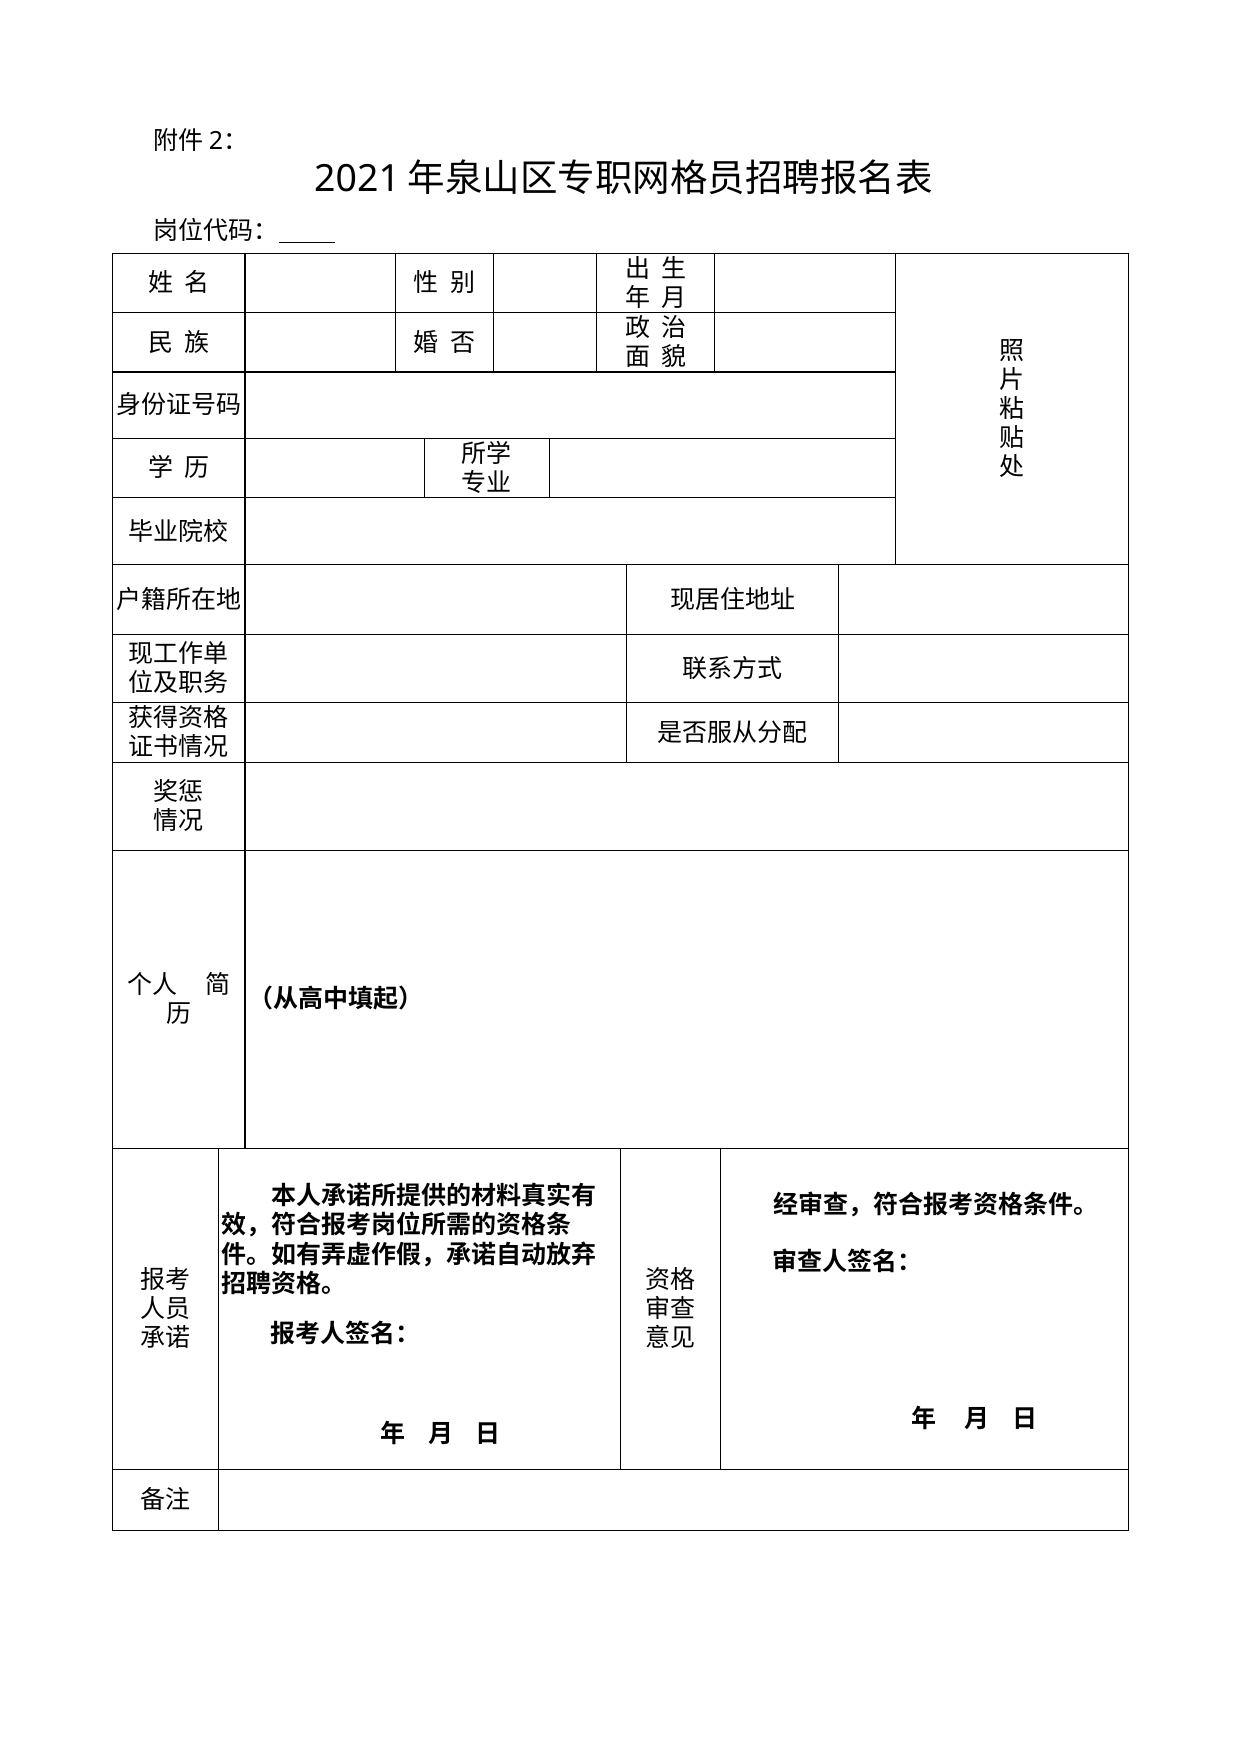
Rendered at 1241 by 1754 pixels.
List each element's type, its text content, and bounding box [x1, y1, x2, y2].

table_cell [715, 313, 895, 371]
table_cell 学 历 [113, 439, 244, 497]
table_header 照 片 粘 贴 处 [896, 254, 1128, 564]
table_cell [246, 565, 626, 634]
text 附件2： [153, 116, 1092, 158]
table_cell 资格 审查 意见 [621, 1149, 720, 1469]
table_header [494, 254, 596, 312]
table_cell [246, 635, 626, 702]
table_cell [550, 439, 895, 497]
table_header [246, 254, 395, 312]
table_cell 户籍所在地 [113, 565, 244, 634]
table_header 性 别 [396, 254, 493, 312]
table_cell [839, 565, 1128, 634]
table_cell [839, 635, 1128, 702]
table_cell [246, 763, 1128, 849]
table_header [715, 254, 895, 312]
table_cell 个人 简历 [113, 851, 244, 1148]
text 2021年泉山区专职网格员招聘报名表 [153, 158, 1092, 199]
table_cell 报考 人员 承诺 [113, 1149, 218, 1469]
table_cell [494, 313, 596, 371]
table_cell 所学 专业 [425, 439, 549, 497]
table_cell （从高中填起） [246, 851, 1128, 1148]
table_cell 联系方式 [627, 635, 838, 702]
table_cell 备注 [113, 1470, 218, 1529]
table_cell 现工作单 位及职务 [113, 635, 244, 702]
table_cell [246, 498, 895, 564]
table_cell 身份证号码 [113, 373, 244, 438]
table_cell 婚 否 [396, 313, 493, 371]
table_cell 是否服从分配 [627, 703, 838, 762]
table_cell 毕业院校 [113, 498, 244, 564]
table_cell 民 族 [113, 313, 244, 371]
table_cell [219, 1470, 1128, 1529]
table_cell 经审查，符合报考资格条件。 审查人签名： 年 月 日 [721, 1149, 1128, 1469]
table_cell [246, 313, 395, 371]
table_cell 现居住地址 [627, 565, 838, 634]
table_cell [839, 703, 1128, 762]
table_cell 政 治 面 貌 [597, 313, 714, 371]
table_header 出 生 年 月 [597, 254, 714, 312]
table_header 姓 名 [113, 254, 244, 312]
table_cell [246, 703, 626, 762]
table_cell [246, 373, 895, 438]
table_cell 获得资格 证书情况 [113, 703, 244, 762]
table_cell 本人承诺所提供的材料真实有效，符合报考岗位所需的资格条件。如有弄虚作假，承诺自动放弃招聘资格。 报考人签名： 年 月 日 [219, 1149, 620, 1469]
table_cell 奖惩 情况 [113, 763, 244, 849]
text 岗位代码： 。 [153, 199, 1092, 249]
table_cell [246, 439, 424, 497]
